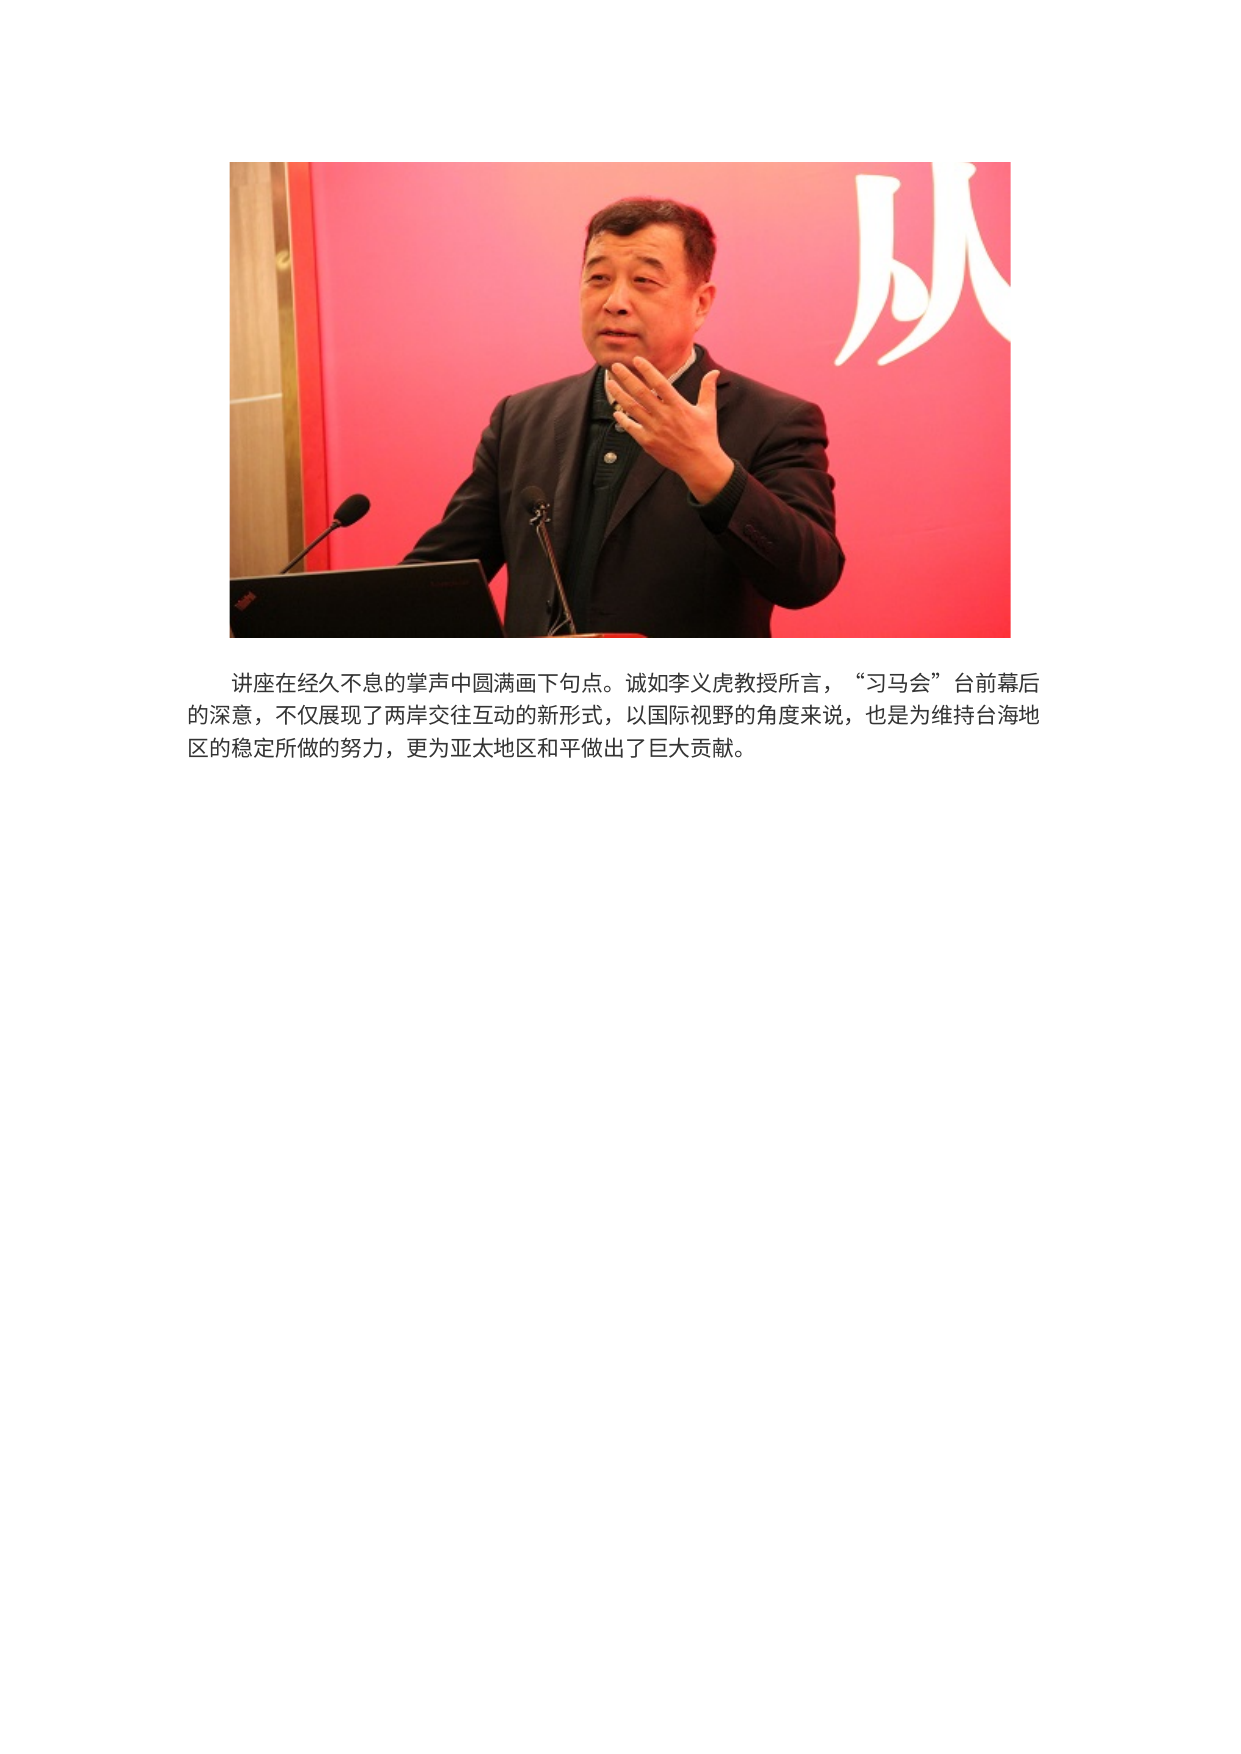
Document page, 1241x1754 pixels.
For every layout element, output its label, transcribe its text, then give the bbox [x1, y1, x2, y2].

picture [229, 162, 1011, 638]
text 讲座在经久不息的掌声中圆满画下句点。诚如李义虎教授所言，“习马会”台前幕后的深意，不仅展现了两岸交往互动的新形式，以国际视野的角度来说，也是为维持台海地区的稳定所做的努力，更为亚太地区和平做出了巨大贡献。 [187, 665, 1053, 763]
